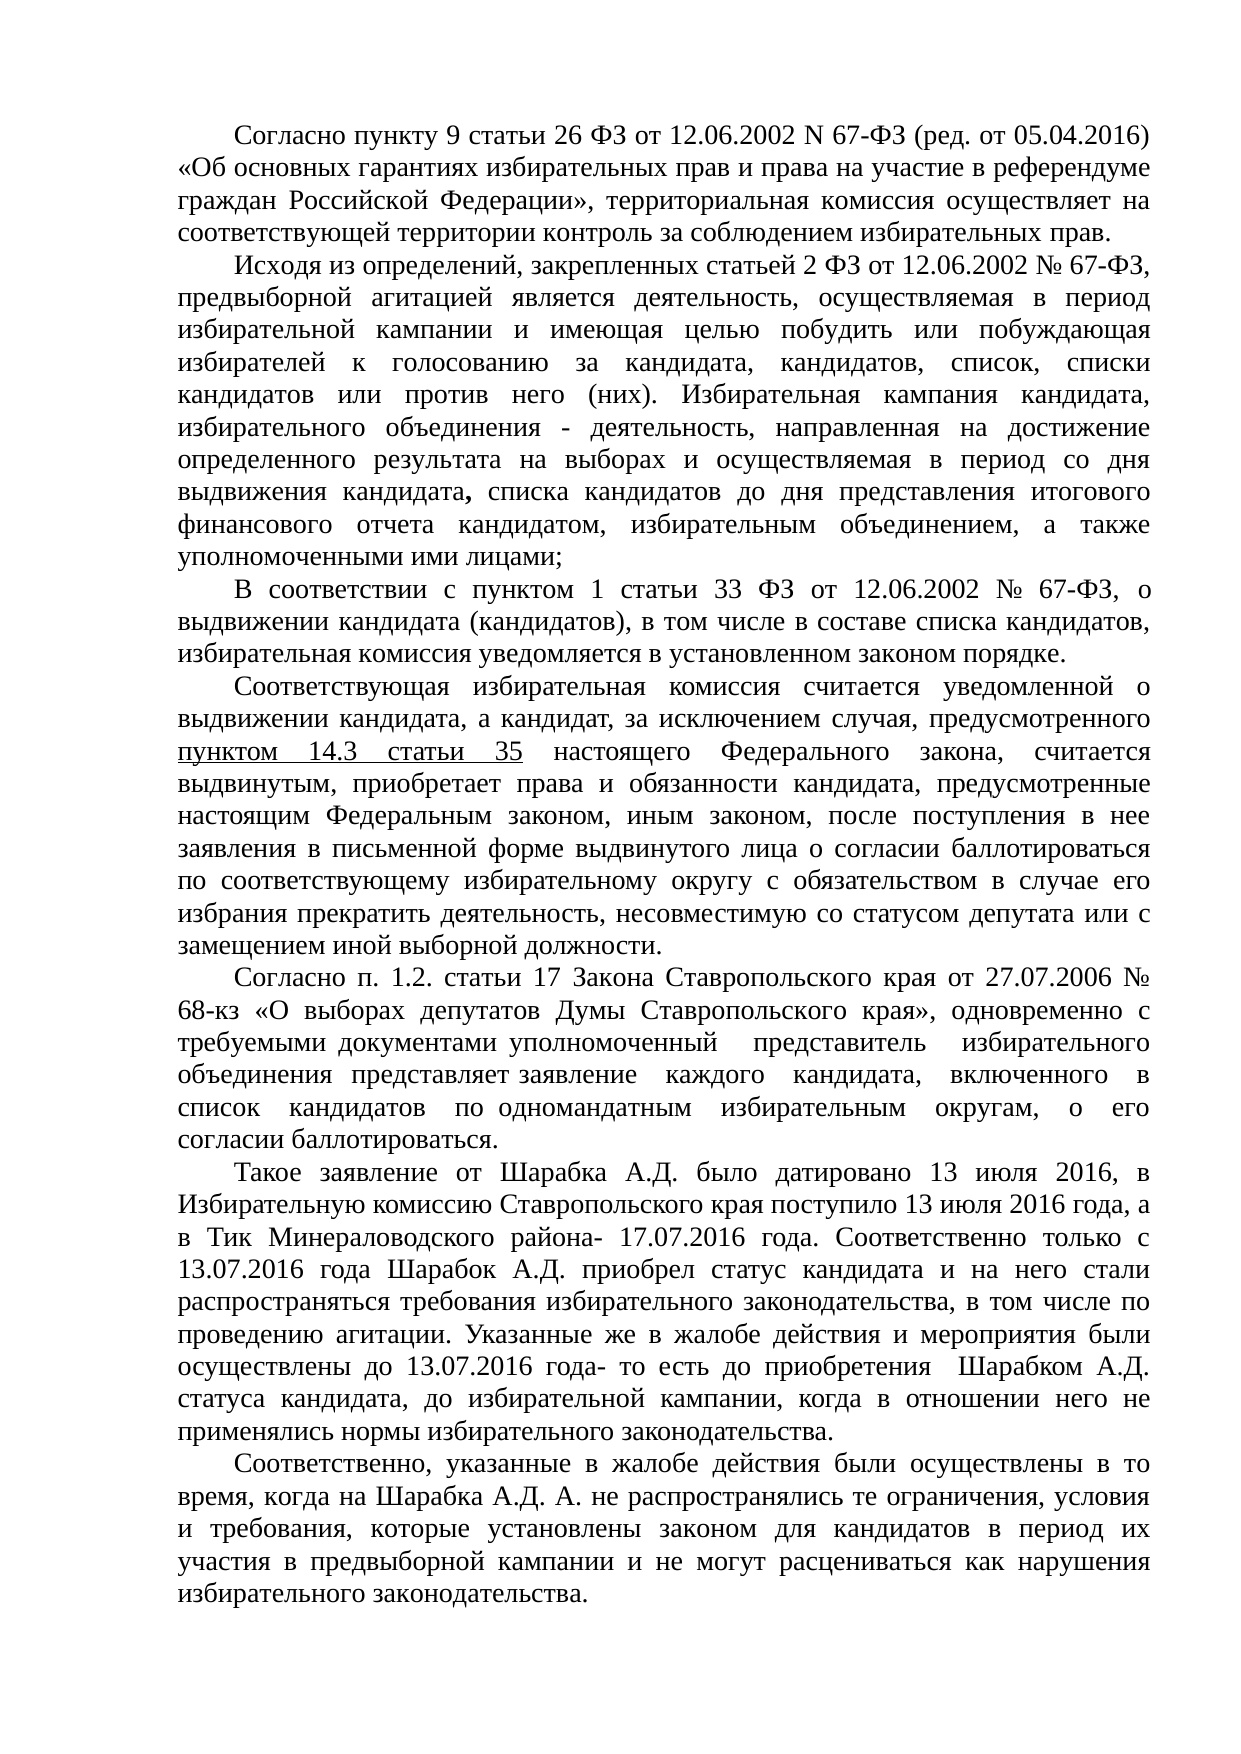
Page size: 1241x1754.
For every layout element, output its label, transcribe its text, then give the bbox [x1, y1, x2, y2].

text Соответственно, указанные в жалобе действия были осуществлены в то время, когда на Шарабка А.Д. А. не распространялись те ограничения, условия и требования, которые установлены законом для кандидатов в период их участия в предвыборной кампании и не могут расцениваться как нарушения избирательного законодательства. [177, 1446, 1152, 1608]
text Исходя из определений, закрепленных статьей 2 ФЗ от 12.06.2002 № 67-ФЗ, предвыборной агитацией является деятельность, осуществляемая в период избирательной кампании и имеющая целью побудить или побуждающая избирателей к голосованию за кандидата, кандидатов, список, списки кандидатов или против него (них). Избирательная кампания кандидата, избирательного объединения - деятельность, направленная на достижение определенного результата на выборах и осуществляемая в период со дня выдвижения кандидата, списка кандидатов до дня представления итогового финансового отчета кандидатом, избирательным объединением, а также уполномоченными ими лицами; [177, 248, 1152, 572]
text Соответствующая избирательная комиссия считается уведомленной о выдвижении кандидата, а кандидат, за исключением случая, предусмотренного пунктом 14.3 статьи 35 настоящего Федерального закона, считается выдвинутым, приобретает права и обязанности кандидата, предусмотренные настоящим Федеральным законом, иным законом, после поступления в нее заявления в письменной форме выдвинутого лица о согласии баллотироваться по соответствующему избирательному округу с обязательством в случае его избрания прекратить деятельность, несовместимую со статусом депутата или с замещением иной выборной должности. [177, 669, 1152, 960]
text Согласно пункту 9 статьи 26 ФЗ от 12.06.2002 N 67-ФЗ (ред. от 05.04.2016) «Об основных гарантиях избирательных прав и права на участие в референдуме граждан Российской Федерации», территориальная комиссия осуществляет на соответствующей территории контроль за соблюдением избирательных прав. [177, 118, 1152, 248]
text Такое заявление от Шарабка А.Д. было датировано 13 июля 2016, в Избирательную комиссию Ставропольского края поступило 13 июля 2016 года, а в Тик Минераловодского района- 17.07.2016 года. Соответственно только с 13.07.2016 года Шарабок А.Д. приобрел статус кандидата и на него стали распространяться требования избирательного законодательства, в том числе по проведению агитации. Указанные же в жалобе действия и мероприятия были осуществлены до 13.07.2016 года- то есть до приобретения Шарабком А.Д. статуса кандидата, до избирательной кампании, когда в отношении него не применялись нормы избирательного законодательства. [177, 1155, 1152, 1446]
text В соответствии с пунктом 1 статьи 33 ФЗ от 12.06.2002 № 67-ФЗ, о выдвижении кандидата (кандидатов), в том числе в составе списка кандидатов, избирательная комиссия уведомляется в установленном законом порядке. [177, 572, 1152, 669]
text Согласно п. 1.2. статьи 17 Закона Ставропольского края от 27.07.2006 № 68-кз «О выборах депутатов Думы Ставропольского края», одновременно с требуемыми документами уполномоченный представитель избирательного объединения представляет заявление каждого кандидата, включенного в список кандидатов по одномандатным избирательным округам, о его согласии баллотироваться. [177, 960, 1152, 1155]
